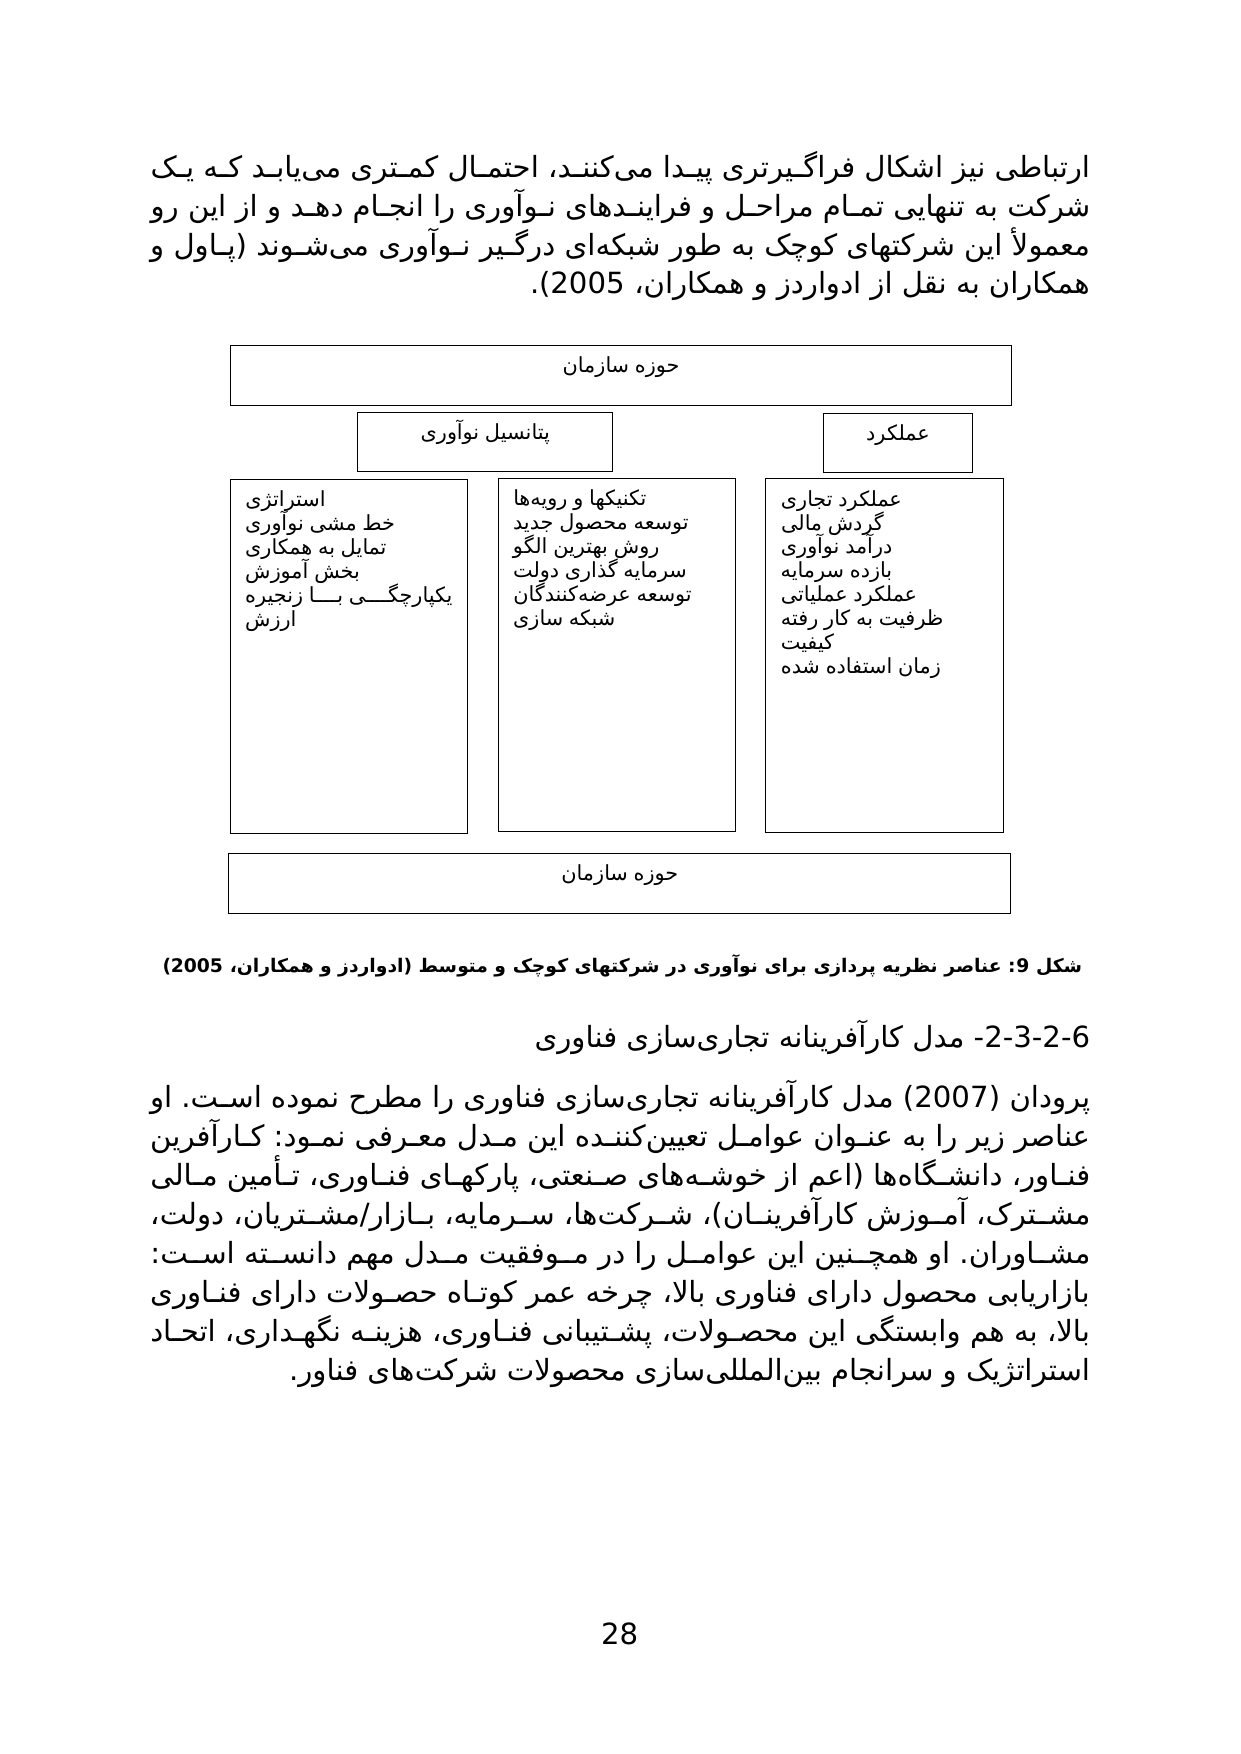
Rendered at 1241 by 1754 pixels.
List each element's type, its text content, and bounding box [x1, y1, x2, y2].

text 2-3-2-6- مدل کارآفرینانه تجاری‌سازی فناوری [150, 1020, 1090, 1054]
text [150, 150, 1090, 301]
text پرودان (2007) مدل کارآفرینانه تجاری‌سازی فناوری را مطرح نموده است. او عناصر زیر را به عنوان عوامل تعیین‌کننده این مدل معرفی نمود: کارآفرین فناور، دانشگاه‌ها (اعم از خوشه‌های صنعتی، پارکهای فناوری، تأمین مالی مشترک، آموزش کارآفرینان)، شرکت‌ها، سرمایه، بازار/مشتریان، دولت، مشاوران. او همچنین این عوامل را در موفقیت مدل مهم دانسته است: بازاریابی محصول دارای فناوری بالا، چرخه عمر کوتاه حصولات دارای فناوری بالا، به هم وابستگی این محصولات، پشتیبانی فناوری، هزینه نگهداری، اتحاد استراتژیک و سرانجام بین‌المللی‌سازی محصولات شرکت‌های فناور. [150, 1080, 1090, 1387]
